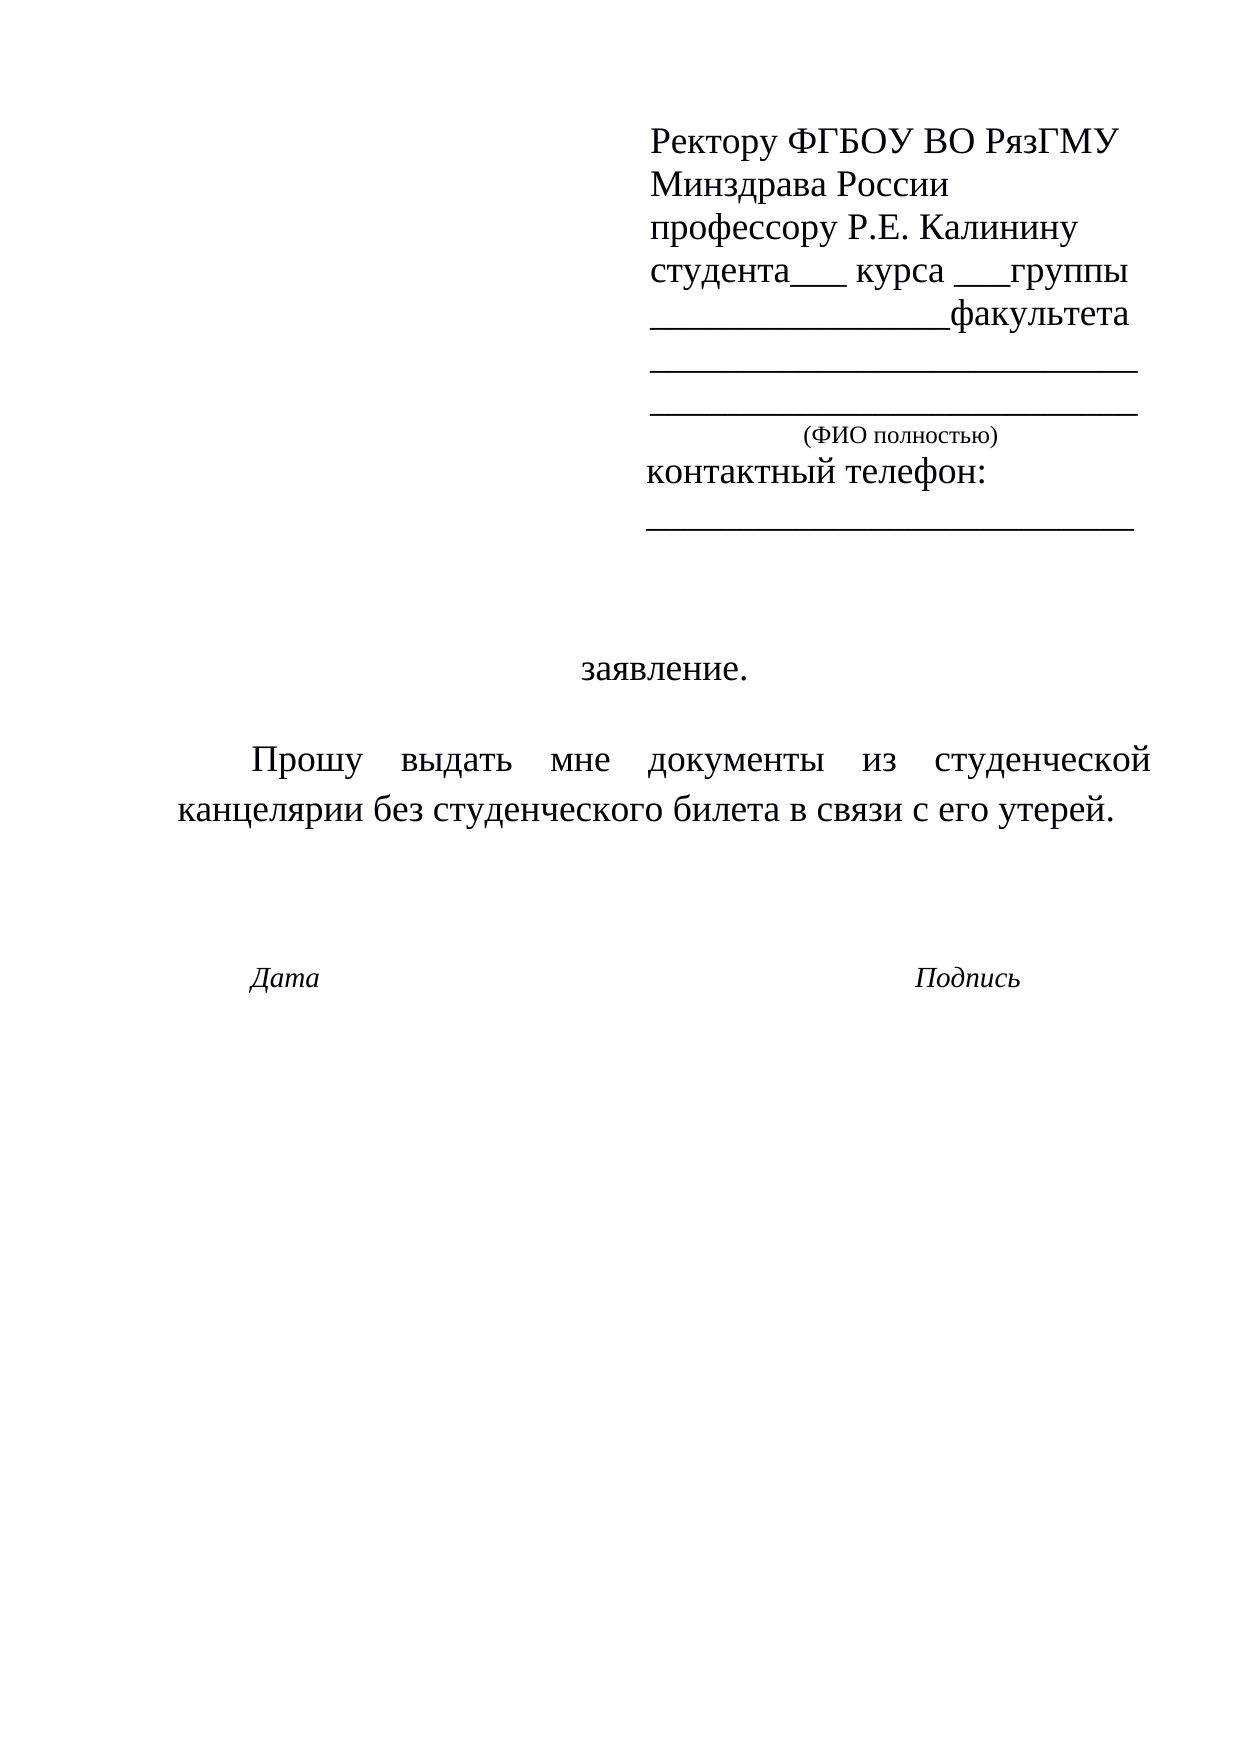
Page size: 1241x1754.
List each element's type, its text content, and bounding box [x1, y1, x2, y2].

subtitle (ФИО полностью) [650, 420, 1152, 449]
subtitle Ректору ФГБОУ ВО РязГМУ Минздрава России [650, 118, 1152, 204]
text Прошу выдать мне документы из студенческой канцелярии без студенческого билета в связи с его утерей. [177, 737, 1152, 829]
subtitle студента___ курса ___группы [650, 247, 1152, 291]
text заявление. [177, 645, 1152, 688]
text контактный телефон: [177, 449, 1152, 492]
text __________________________ [177, 492, 1152, 535]
subtitle __________________________ [650, 377, 1152, 420]
subtitle __________________________ [650, 334, 1152, 377]
text Дата Подпись [177, 960, 1152, 994]
subtitle профессору Р.Е. Калинину [650, 204, 1152, 247]
subtitle ________________факультета [650, 291, 1152, 334]
